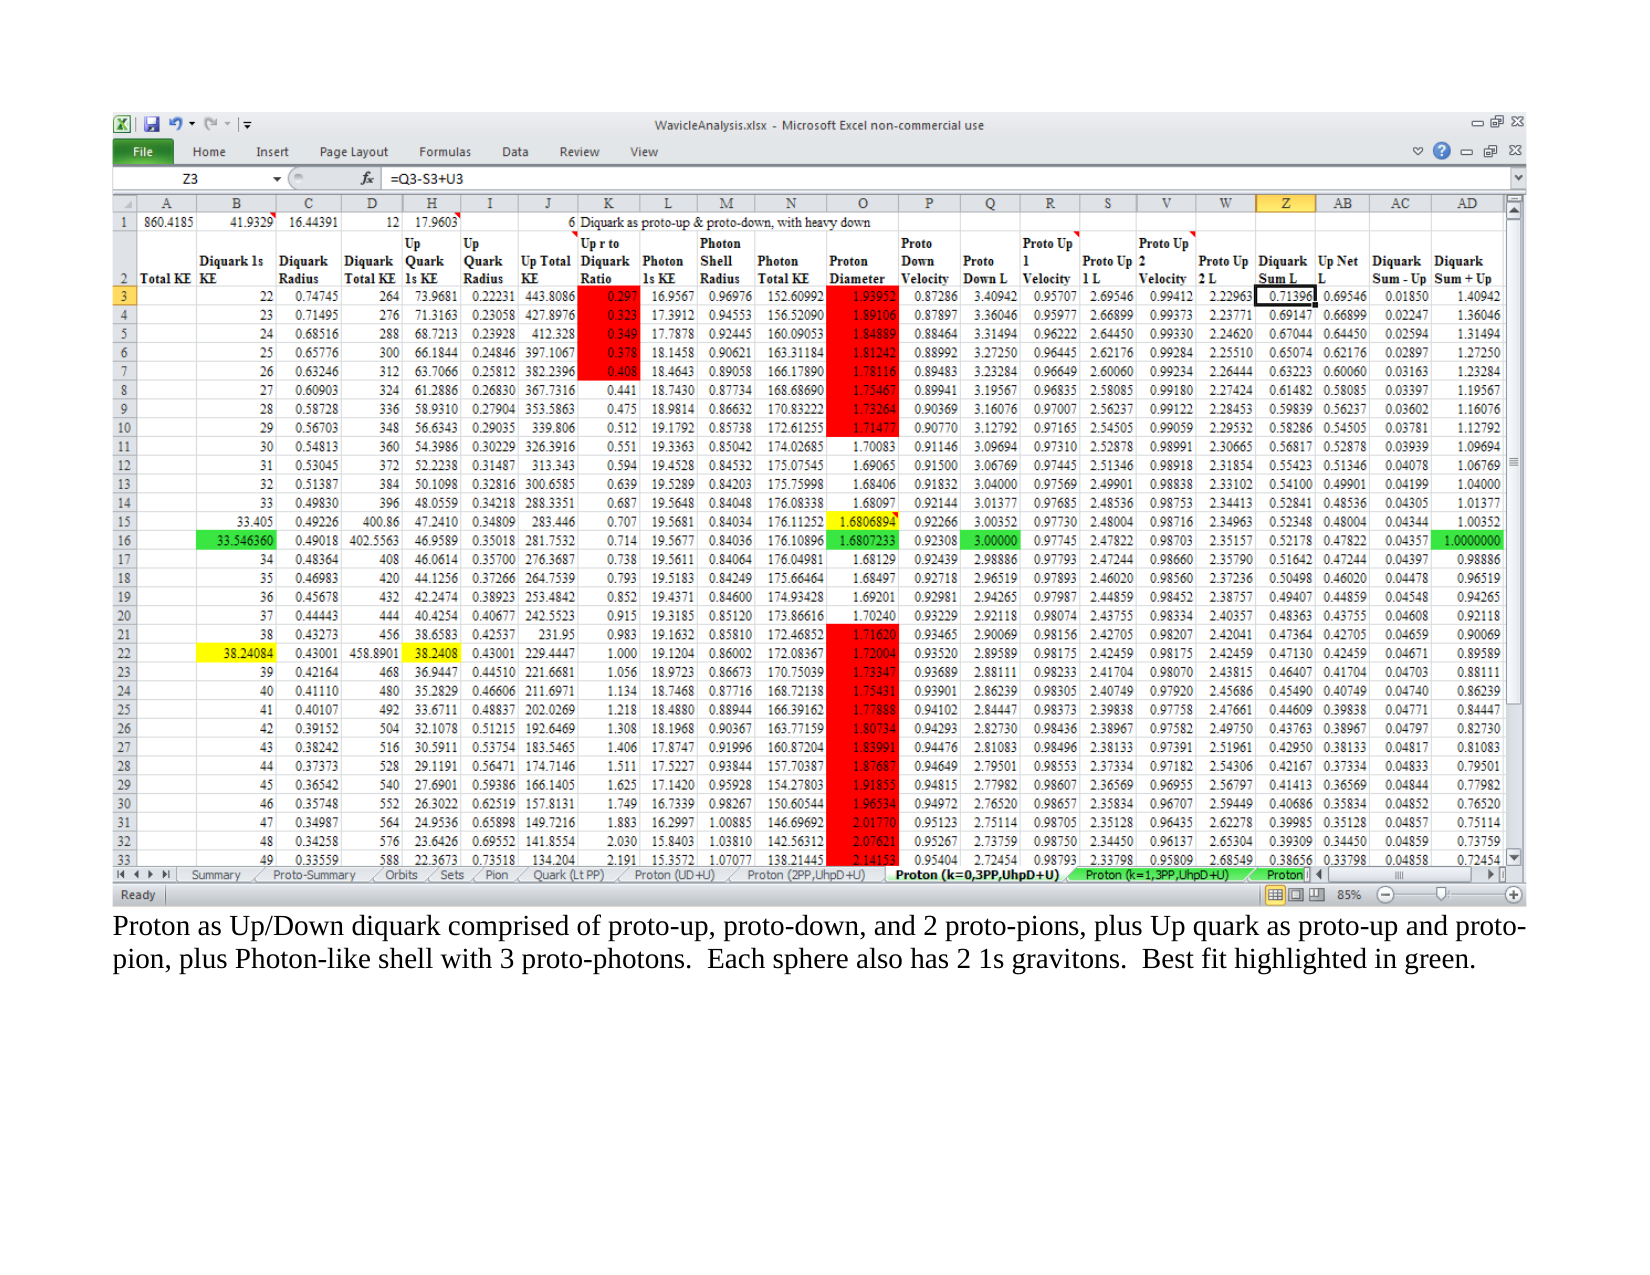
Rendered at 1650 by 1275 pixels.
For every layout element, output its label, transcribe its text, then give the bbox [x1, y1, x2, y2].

text Proton as Up/Down diquark comprised of proto-up, proto-down, and 2 proto-pions, plus Up quark as proto-up and proto-pion, plus Photon-like shell with 3 proto-photons. Each sphere also has 2 1s gravitons. Best fit highlighted in green. [112, 908, 1537, 975]
picture [112, 112, 1527, 908]
